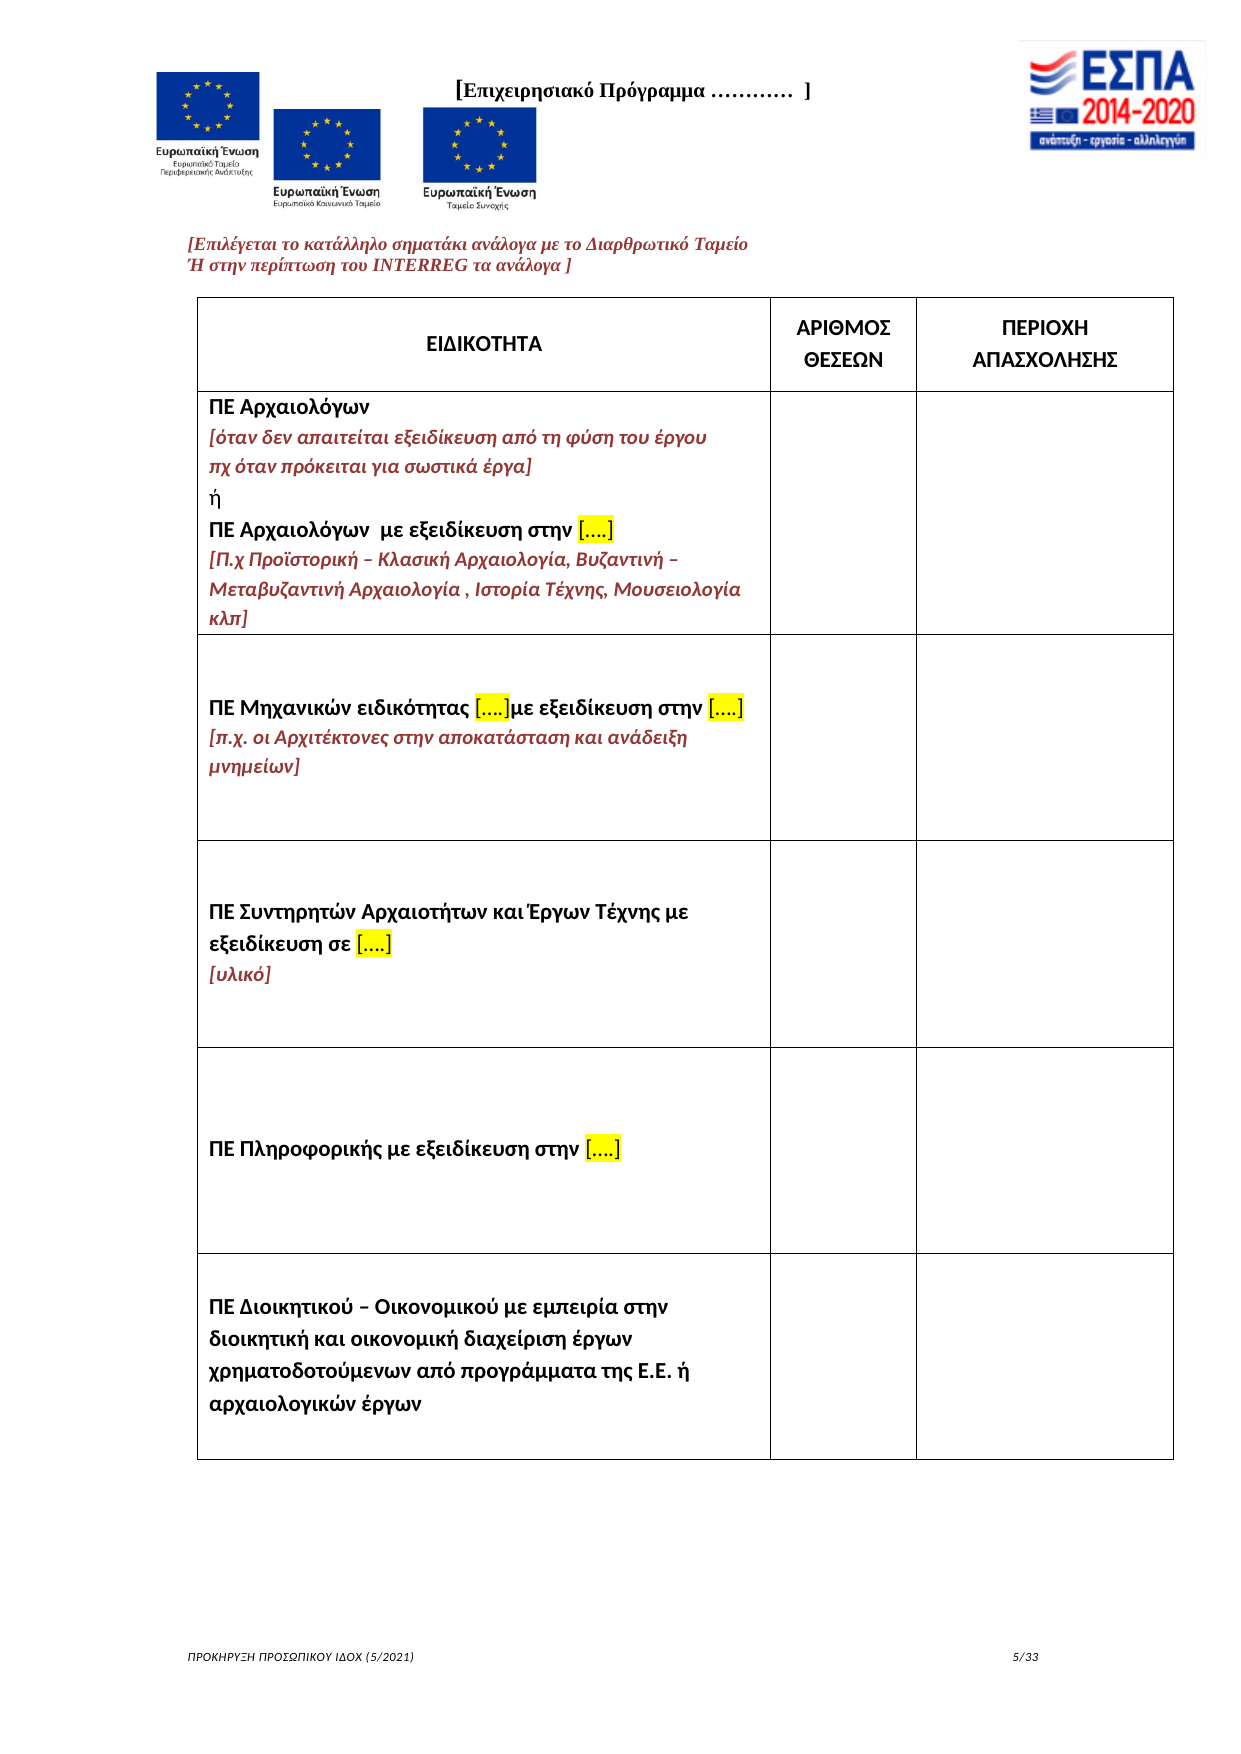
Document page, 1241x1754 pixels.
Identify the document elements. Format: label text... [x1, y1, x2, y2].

table_cell [771, 841, 916, 1047]
table_header ΠΕΡΙΟΧΗ ΑΠΑΣΧΟΛΗΣΗΣ [917, 298, 1173, 391]
table_cell [917, 1254, 1173, 1459]
table_cell ΠΕ Διοικητικού – Οικονομικού με εμπειρία στην διοικητική και οικονομική διαχείριση έργων χρηματοδοτούμενων από προγράμματα της Ε.Ε. ή αρχαιολογικών έργων [198, 1254, 770, 1459]
picture [151, 64, 389, 220]
table_header ΑΡΙΘΜΟΣ ΘΕΣΕΩΝ [771, 298, 916, 391]
table_cell [917, 392, 1173, 634]
table_cell [771, 635, 916, 840]
table_cell [771, 1254, 916, 1459]
table_cell [917, 1048, 1173, 1253]
table_header ΕΙΔΙΚΟΤΗΤΑ [198, 298, 770, 391]
picture [415, 103, 544, 222]
table_cell ΠΕ Μηχανικών ειδικότητας [….]με εξειδίκευση στην [….] [π.χ. οι Αρχιτέκτονες στην αποκατάσταση και ανάδειξη μνημείων] [198, 635, 770, 840]
table_cell [917, 635, 1173, 840]
table_cell [771, 1048, 916, 1253]
table_cell [771, 392, 916, 634]
table_cell [917, 841, 1173, 1047]
table_cell ΠΕ Πληροφορικής με εξειδίκευση στην [….] [198, 1048, 770, 1253]
table_cell ΠΕ Αρχαιολόγων [όταν δεν απαιτείται εξειδίκευση από τη φύση του έργου πχ όταν πρόκειται για σωστικά έργα] ή ΠΕ Αρχαιολόγων με εξειδίκευση στην [….] [Π.χ Προϊστορική – Κλασική Αρχαιολογία, Βυζαντινή – Μεταβυζαντινή Αρχαιολογία , Ιστορία Τέχνης, Μουσειολογία κλπ] [198, 392, 770, 634]
picture [1018, 40, 1207, 160]
table_cell ΠΕ Συντηρητών Αρχαιοτήτων και Έργων Τέχνης με εξειδίκευση σε [….] [υλικό] [198, 841, 770, 1047]
